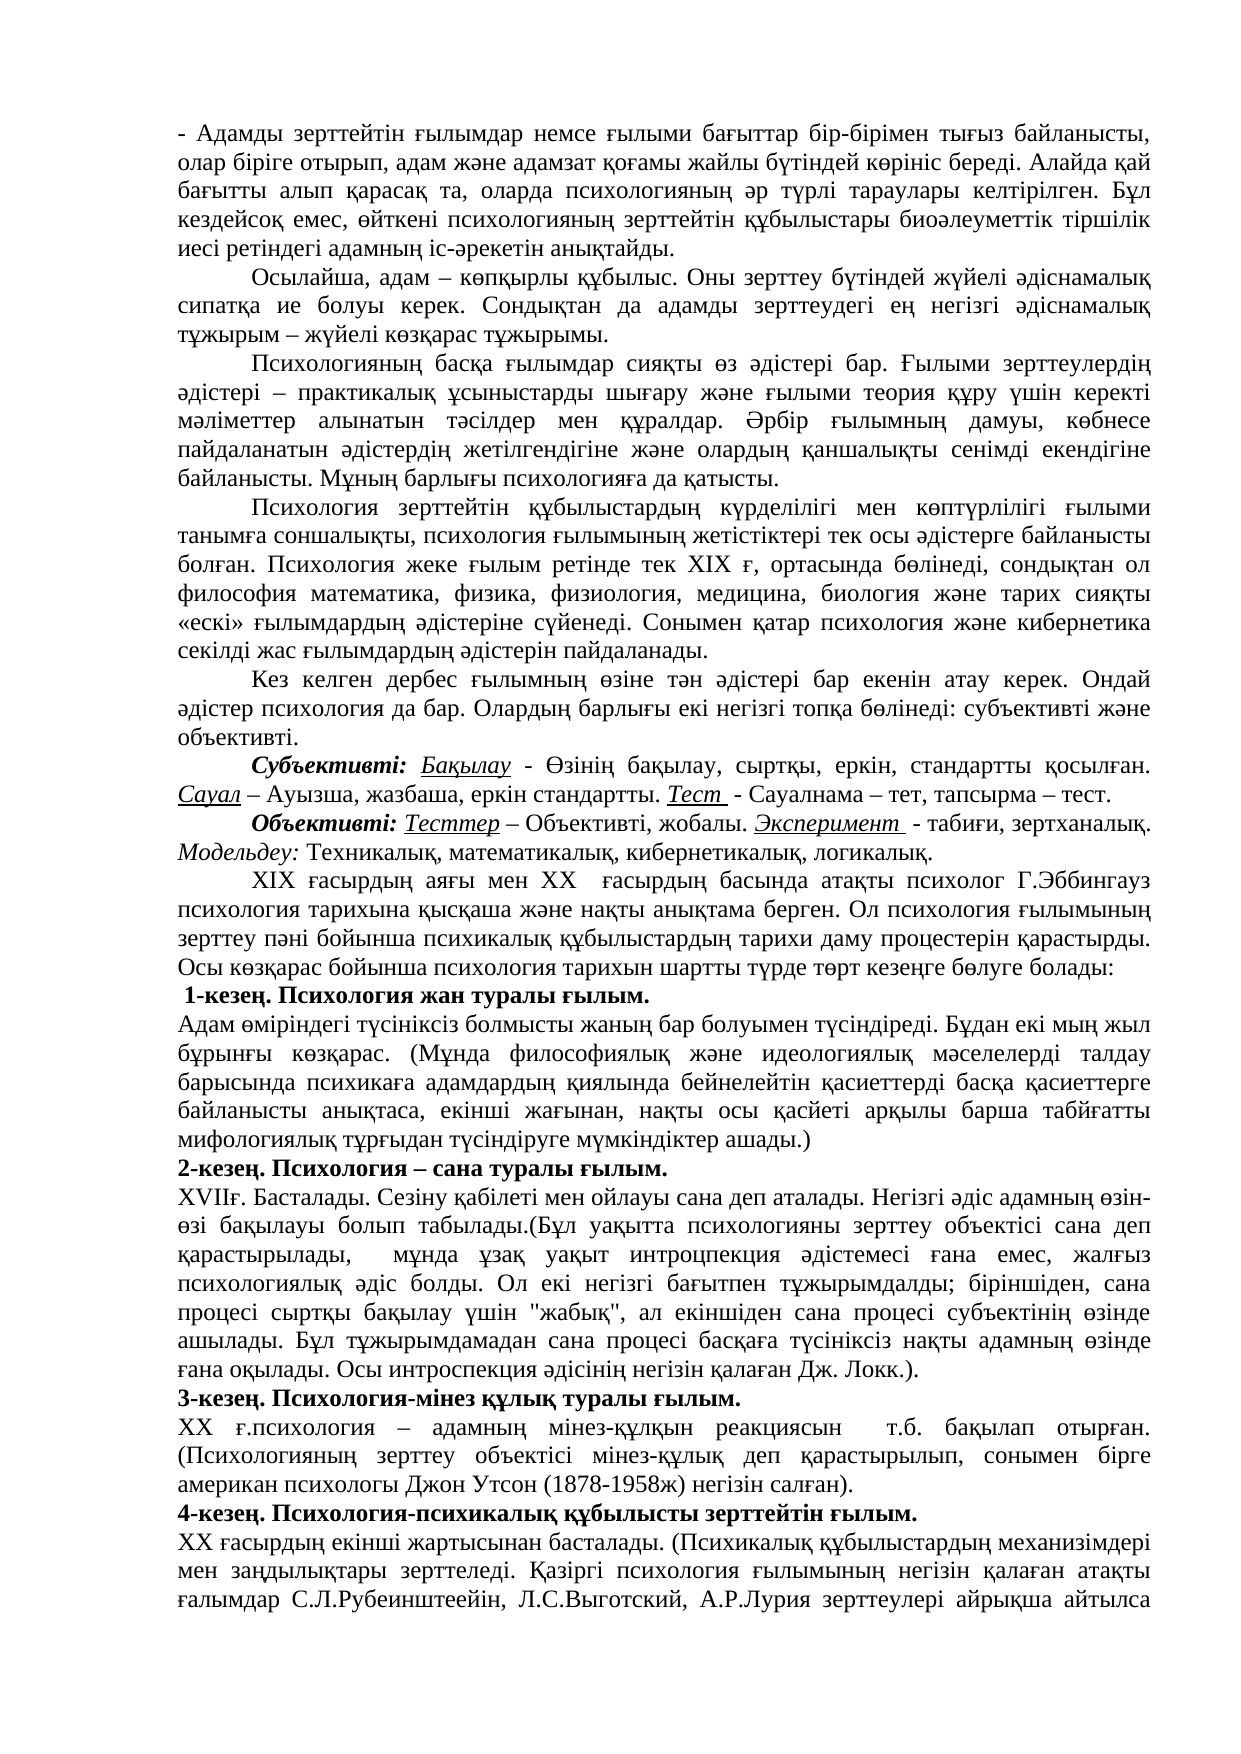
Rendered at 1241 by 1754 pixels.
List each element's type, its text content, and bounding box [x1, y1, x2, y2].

text 3-кезең. Психология-мінез құлық туралы ғылым. [177, 1383, 1152, 1412]
text XIX ғасырдың аяғы мен XX ғасырдың басында атақты психолог Г.Эббингауз психология тарихына қысқаша және нақты анықтама берген. Ол психология ғылымының зерттеу пәні бойынша психикалық құбылыстардың тарихи даму процестерін қарастырды. Осы көзқарас бойынша психология тарихын шартты түрде төрт кезеңге бөлуге болады: [177, 866, 1152, 981]
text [177, 1527, 1152, 1613]
text Психологияның басқа ғылымдар сияқты өз әдістері бар. Ғылыми зерттеулердің әдістері – практикалық ұсыныстарды шығару және ғылыми теория құру үшін керекті мәліметтер алынатын тәсілдер мен құралдар. Әрбір ғылымның дамуы, көбнесе пайдаланатын әдістердің жетілгендігіне және олардың қаншалықты сенімді екендігіне байланысты. Мұның барлығы психологияға да қатысты. [177, 348, 1152, 492]
text Кез келген дербес ғылымның өзіне тән әдістері бар екенін атау керек. Ондай әдістер психология да бар. Олардың барлығы екі негізгі топқа бөлінеді: субъективті және объективті. [177, 664, 1152, 751]
text Психология зерттейтін құбылыстардың күрделілігі мен көптүрлілігі ғылыми танымға соншалықты, психология ғылымының жетістіктері тек осы әдістерге байланысты болған. Психология жеке ғылым ретінде тек XIX ғ, ортасында бөлінеді, сондықтан ол философия математика, физика, физиология, медицина, биология және тарих сияқты «ескі» ғылымдардың әдістеріне сүйенеді. Сонымен қатар психология және кибернетика секілді жас ғылымдардың әдістерін пайдаланады. [177, 492, 1152, 664]
text - Адамды зерттейтін ғылымдар немсе ғылыми бағыттар бір-бірімен тығыз байланысты, олар біріге отырып, адам және адамзат қоғамы жайлы бүтіндей көрініс береді. Алайда қай бағытты алып қарасақ та, оларда психологияның әр түрлі тараулары келтірілген. Бұл кездейсоқ емес, өйткені психологияның зерттейтін құбылыстары биоәлеуметтік тіршілік иесі ретіндегі адамның іс-әрекетін анықтайды. [177, 118, 1152, 262]
text XX ғ.психология – адамның мінез-құлқын реакциясын т.б. бақылап отырған.(Психологияның зерттеу объектісі мінез-құлық деп қарастырылып, сонымен бірге американ психологы Джон Утсон (1878-1958ж) негізін салған). [177, 1412, 1152, 1498]
text Осылайша, адам – көпқырлы құбылыс. Оны зерттеу бүтіндей жүйелі әдіснамалық сипатқа ие болуы керек. Сондықтан да адамды зерттеудегі ең негізгі әдіснамалық тұжырым – жүйелі көзқарас тұжырымы. [177, 262, 1152, 348]
text 1-кезең. Психология жан туралы ғылым. [177, 981, 1152, 1009]
text XVIIғ. Басталады. Сезіну қабілеті мен ойлауы сана деп аталады. Негізгі әдіс адамның өзін-өзі бақылауы болып табылады.(Бұл уақытта психологияны зерттеу объектісі сана деп қарастырылады, мұнда ұзақ уақыт интроцпекция әдістемесі ғана емес, жалғыз психологиялық әдіс болды. Ол екі негізгі бағытпен тұжырымдалды; біріншіден, сана процесі сыртқы бақылау үшін "жабық", ал екіншіден сана процесі субъектінің өзінде ашылады. Бұл тұжырымдамадан сана процесі басқаға түсініксіз нақты адамның өзінде ғана оқылады. Осы интроспекция әдісінің негізін қалаған Дж. Локк.). [177, 1182, 1152, 1383]
text Объективті: Тесттер – Объективті, жобалы. Эксперимент - табиғи, зертханалық. Модельдеу: Техникалық, математикалық, кибернетикалық, логикалық. [177, 808, 1152, 866]
text Субъективті: Бақылау - Өзінің бақылау, сыртқы, еркін, стандартты қосылған. Сауал – Ауызша, жазбаша, еркін стандартты. Тест - Сауалнама – тет, тапсырма – тест. [177, 751, 1152, 808]
text 4-кезең. Психология-психикалық құбылысты зерттейтін ғылым. [177, 1498, 1152, 1527]
text 2-кезең. Психология – сана туралы ғылым. [177, 1153, 1152, 1182]
text Адам өміріндегі түсініксіз болмысты жаның бар болуымен түсіндіреді. Бұдан екі мың жыл бұрынғы көзқарас. (Мұнда философиялық және идеологиялық мәселелерді талдау барысында психикаға адамдардың қиялында бейнелейтін қасиеттерді басқа қасиеттерге байланысты анықтаса, екінші жағынан, нақты осы қасйеті арқылы барша табйғатты мифологиялық тұрғыдан түсіндіруге мүмкіндіктер ашады.) [177, 1009, 1152, 1153]
